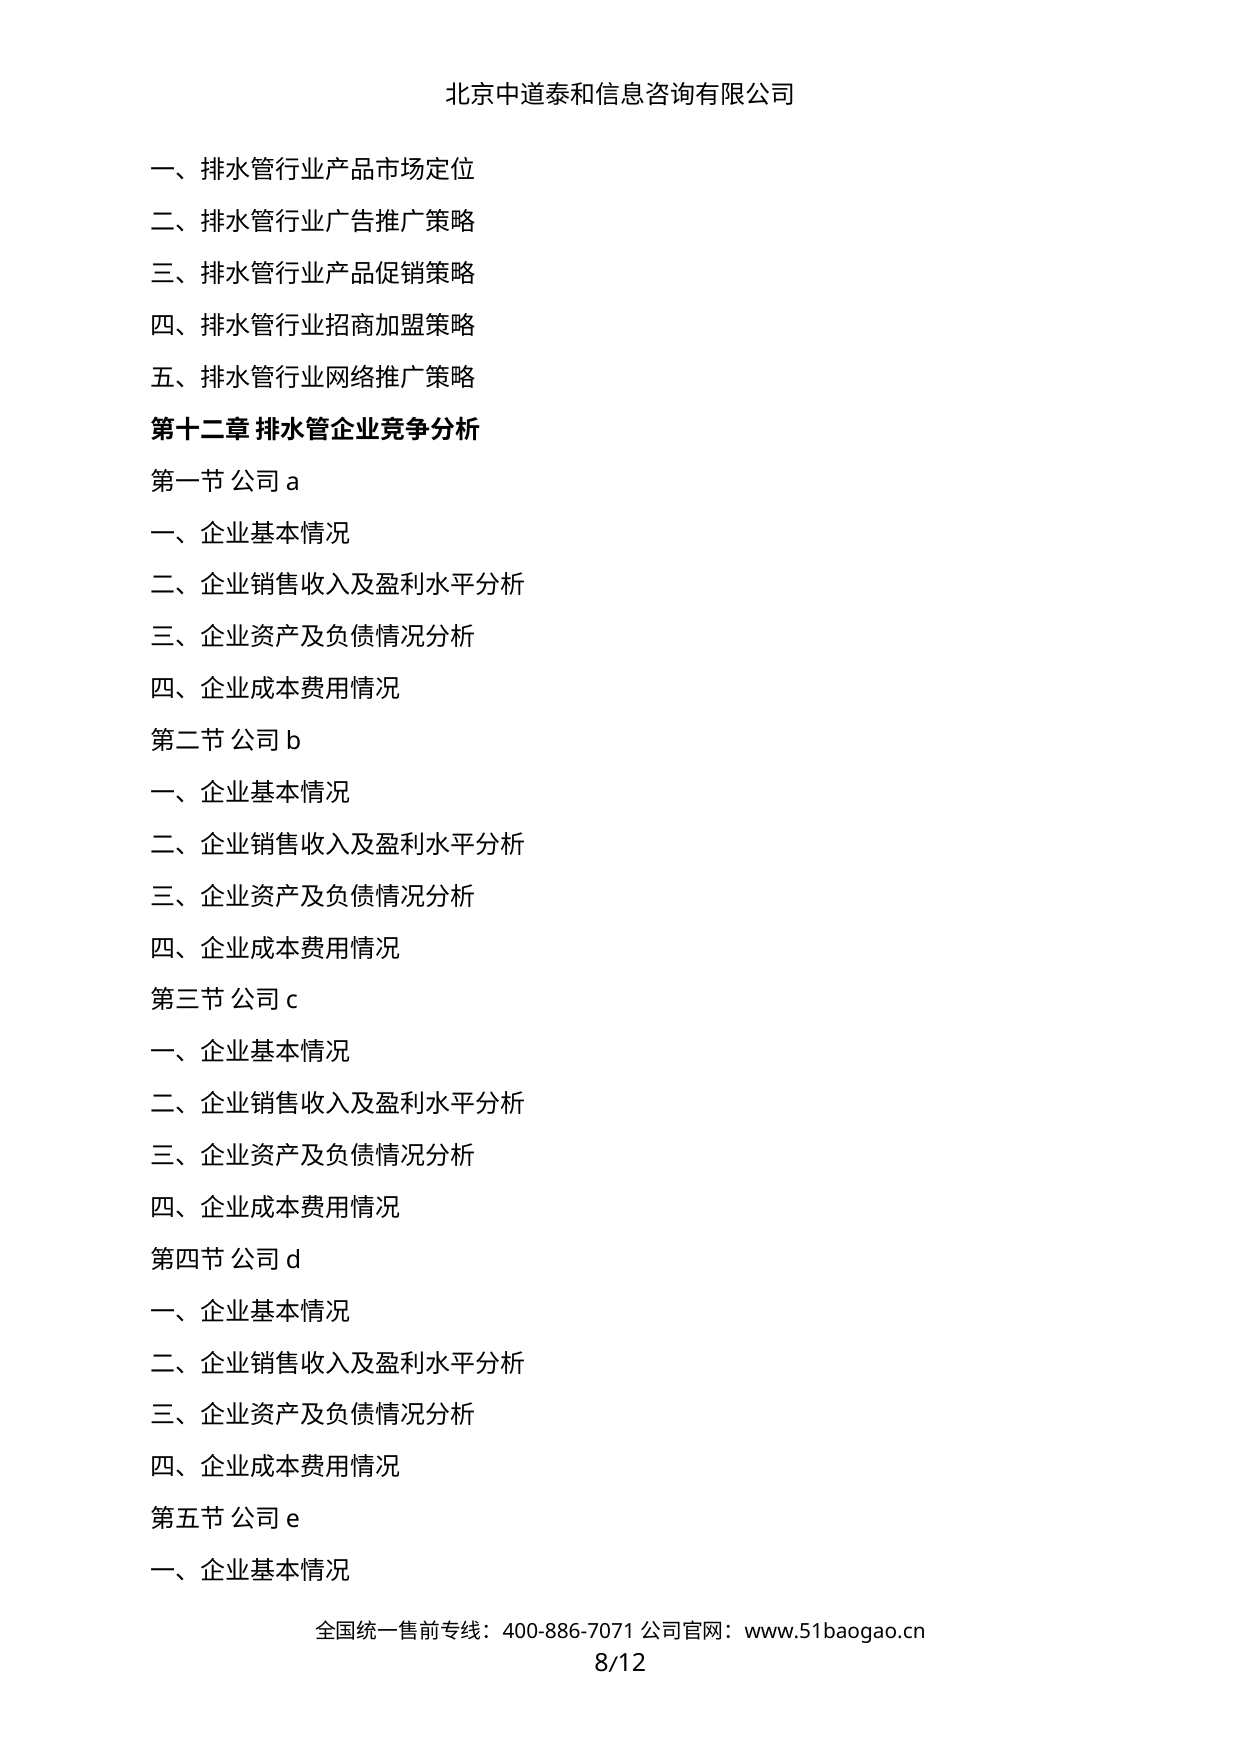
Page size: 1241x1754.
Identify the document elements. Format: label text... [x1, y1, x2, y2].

text 四、企业成本费用情况 [150, 669, 1090, 705]
text 第五节 公司e [150, 1499, 1090, 1535]
text 一、排水管行业产品市场定位 [150, 150, 1090, 186]
text 三、企业资产及负债情况分析 [150, 1136, 1090, 1172]
text 三、企业资产及负债情况分析 [150, 876, 1090, 912]
text 一、企业基本情况 [150, 772, 1090, 809]
text 三、企业资产及负债情况分析 [150, 1395, 1090, 1431]
text 四、企业成本费用情况 [150, 1187, 1090, 1224]
text 第三节 公司c [150, 980, 1090, 1016]
text 二、企业销售收入及盈利水平分析 [150, 1343, 1090, 1379]
text 二、排水管行业广告推广策略 [150, 202, 1090, 238]
text 四、企业成本费用情况 [150, 928, 1090, 964]
text 一、企业基本情况 [150, 1551, 1090, 1587]
text 第一节 公司a [150, 461, 1090, 497]
text 第四节 公司d [150, 1239, 1090, 1276]
text 三、排水管行业产品促销策略 [150, 254, 1090, 290]
text 四、企业成本费用情况 [150, 1447, 1090, 1483]
text 一、企业基本情况 [150, 1291, 1090, 1327]
text 二、企业销售收入及盈利水平分析 [150, 565, 1090, 601]
text 四、排水管行业招商加盟策略 [150, 306, 1090, 342]
text 二、企业销售收入及盈利水平分析 [150, 1084, 1090, 1120]
text 二、企业销售收入及盈利水平分析 [150, 824, 1090, 861]
text 第二节 公司b [150, 721, 1090, 757]
text 一、企业基本情况 [150, 1032, 1090, 1068]
text 第十二章 排水管企业竞争分析 [150, 409, 1090, 446]
text 一、企业基本情况 [150, 513, 1090, 549]
text 五、排水管行业网络推广策略 [150, 357, 1090, 394]
text 三、企业资产及负债情况分析 [150, 617, 1090, 653]
